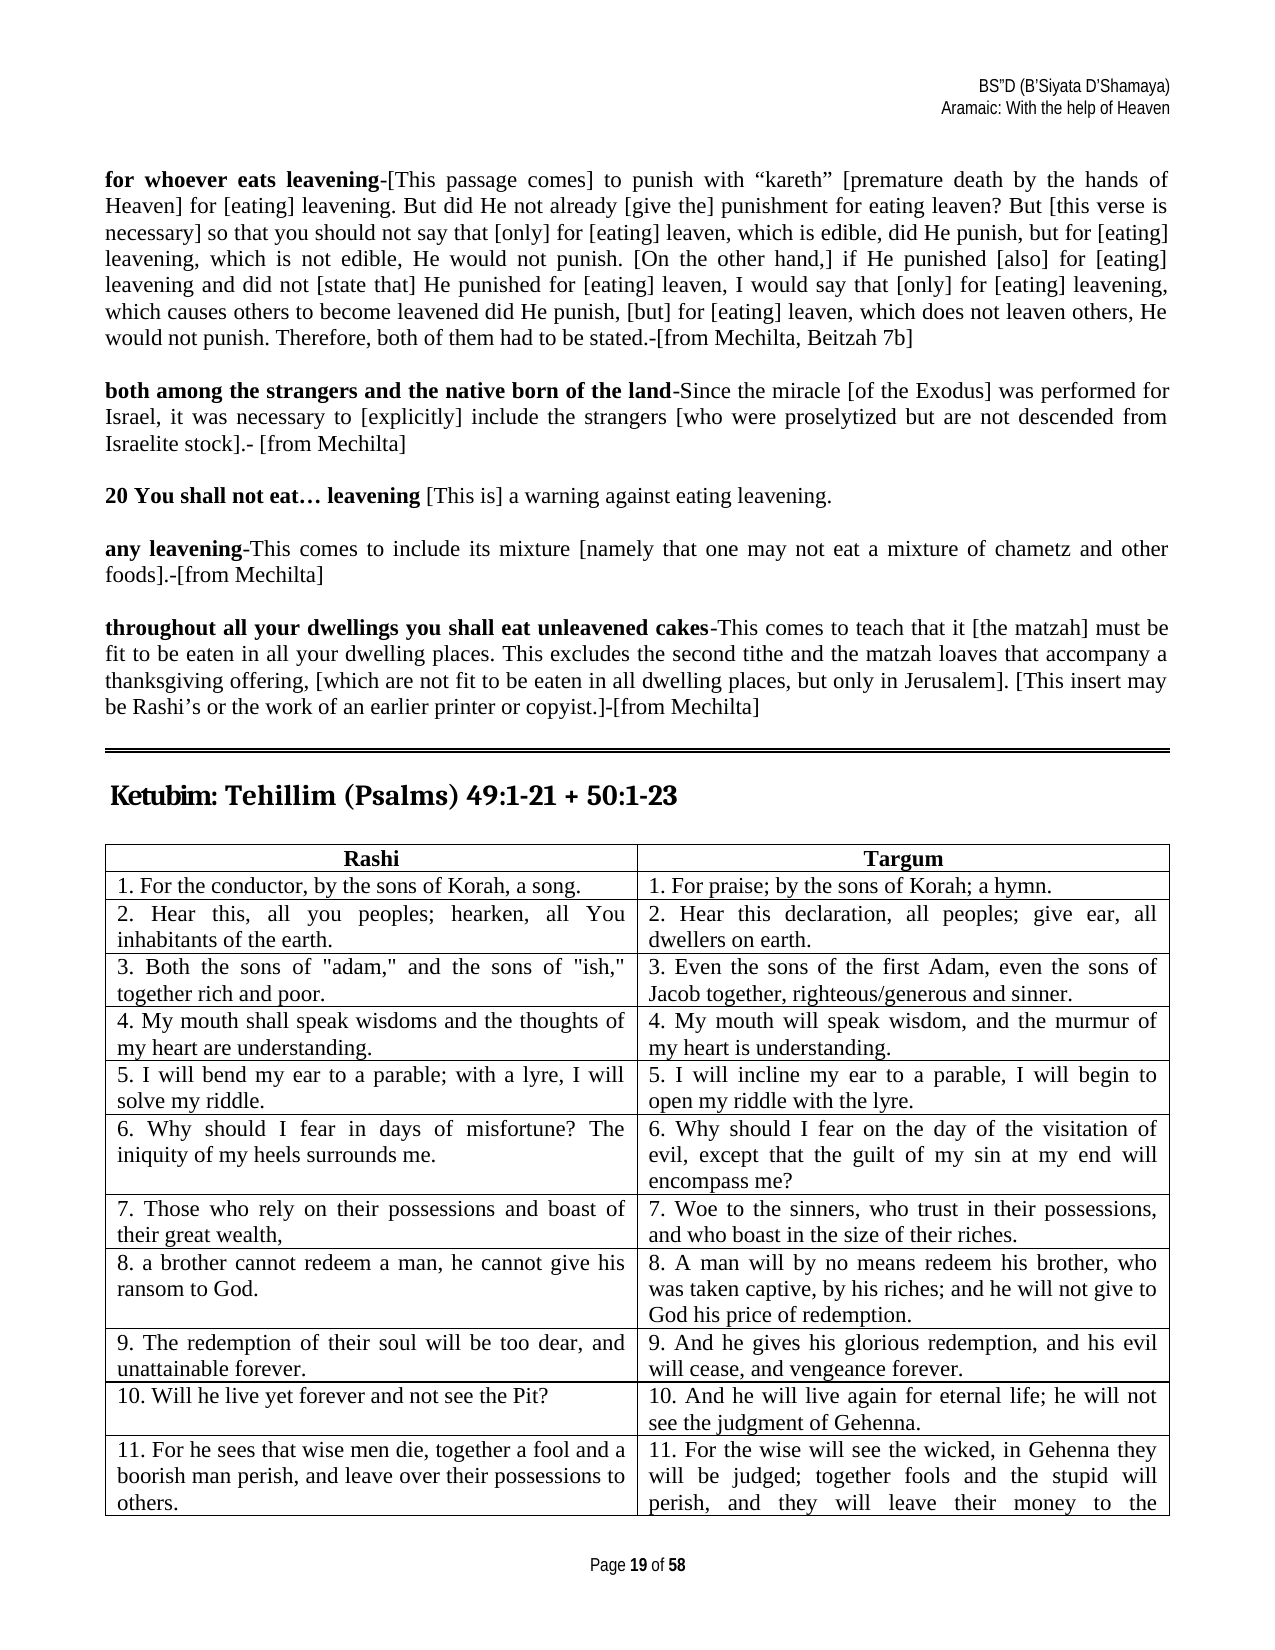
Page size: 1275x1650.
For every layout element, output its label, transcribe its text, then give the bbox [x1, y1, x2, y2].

table_cell 4. My mouth will speak wisdom, and the murmur of my heart is understanding. [638, 1007, 1169, 1060]
table_cell 8. a brother cannot redeem a man, he cannot give his ransom to God. [106, 1249, 637, 1328]
table_cell 4. My mouth shall speak wisdoms and the thoughts of my heart are understanding. [106, 1007, 637, 1060]
table_cell 1. For praise; by the sons of Korah; a hymn. [638, 872, 1169, 899]
text for whoever eats leavening-[This passage comes] to punish with “kareth” [premature death by the hands of Heaven] for [eating] leavening. But did He not already [give the] punishment for eating leaven? But [this verse is necessary] so that you should not say that [only] for [eating] leaven, which is edible, did He punish, but for [eating] leavening, which is not edible, He would not punish. [On the other hand,] if He punished [also] for [eating] leavening and did not [state that] He punished for [eating] leaven, I would say that [only] for [eating] leavening, which causes others to become leavened did He punish, [but] for [eating] leaven, which does not leaven others, He would not punish. Therefore, both of them had to be stated.-[from Mechilta, Beitzah 7b] [105, 166, 1170, 351]
table_cell 6. Why should I fear on the day of the visitation of evil, except that the guilt of my sin at my end will encompass me? [638, 1115, 1169, 1194]
table_cell 3. Both the sons of "adam," and the sons of "ish," together rich and poor. [106, 954, 637, 1006]
table_cell 2. Hear this declaration, all peoples; give ear, all dwellers on earth. [638, 900, 1169, 952]
table_cell 5. I will incline my ear to a parable, I will begin to open my riddle with the lyre. [638, 1061, 1169, 1114]
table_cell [106, 1436, 637, 1515]
table_header Targum [638, 845, 1169, 871]
table_cell 10. Will he live yet forever and not see the Pit? [106, 1383, 637, 1435]
table_cell 9. And he gives his glorious redemption, and his evil will cease, and vengeance forever. [638, 1329, 1169, 1381]
table_cell 8. A man will by no means redeem his brother, who was taken captive, by his riches; and he will not give to God his price of redemption. [638, 1249, 1169, 1328]
table_cell 1. For the conductor, by the sons of Korah, a song. [106, 872, 637, 899]
text both among the strangers and the native born of the land-Since the miracle [of the Exodus] was performed for Israel, it was necessary to [explicitly] include the strangers [who were proselytized but are not descended from Israelite stock].- [from Mechilta] [105, 377, 1170, 456]
table_cell 2. Hear this, all you peoples; hearken, all You inhabitants of the earth. [106, 900, 637, 952]
text 20 You shall not eat… leavening [This is] a warning against eating leavening. [105, 482, 1170, 509]
table_cell 7. Woe to the sinners, who trust in their possessions, and who boast in the size of their riches. [638, 1195, 1169, 1247]
text any leavening-This comes to include its mixture [namely that one may not eat a mixture of chametz and other foods].-[from Mechilta] [105, 535, 1170, 588]
table_cell 6. Why should I fear in days of misfortune? The iniquity of my heels surrounds me. [106, 1115, 637, 1194]
text throughout all your dwellings you shall eat unleavened cakes-This comes to teach that it [the matzah] must be fit to be eaten in all your dwelling places. This excludes the second tithe and the matzah loaves that accompany a thanksgiving offering, [which are not fit to be eaten in all dwelling places, but only in Jerusalem]. [This insert may be Rashi’s or the work of an earlier printer or copyist.]-[from Mechilta] [105, 614, 1170, 719]
table_cell 9. The redemption of their soul will be too dear, and unattainable forever. [106, 1329, 637, 1381]
table_cell 10. And he will live again for eternal life; he will not see the judgment of Gehenna. [638, 1383, 1169, 1435]
text Ketubim: Tehillim (Psalms) 49:1-21 + 50:1-23 [105, 779, 1170, 812]
table_cell 7. Those who rely on their possessions and boast of their great wealth, [106, 1195, 637, 1247]
table_cell 5. I will bend my ear to a parable; with a lyre, I will solve my riddle. [106, 1061, 637, 1114]
table_cell 3. Even the sons of the first Adam, even the sons of Jacob together, righteous/generous and sinner. [638, 954, 1169, 1006]
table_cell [638, 1436, 1169, 1515]
table_header Rashi [106, 845, 637, 871]
